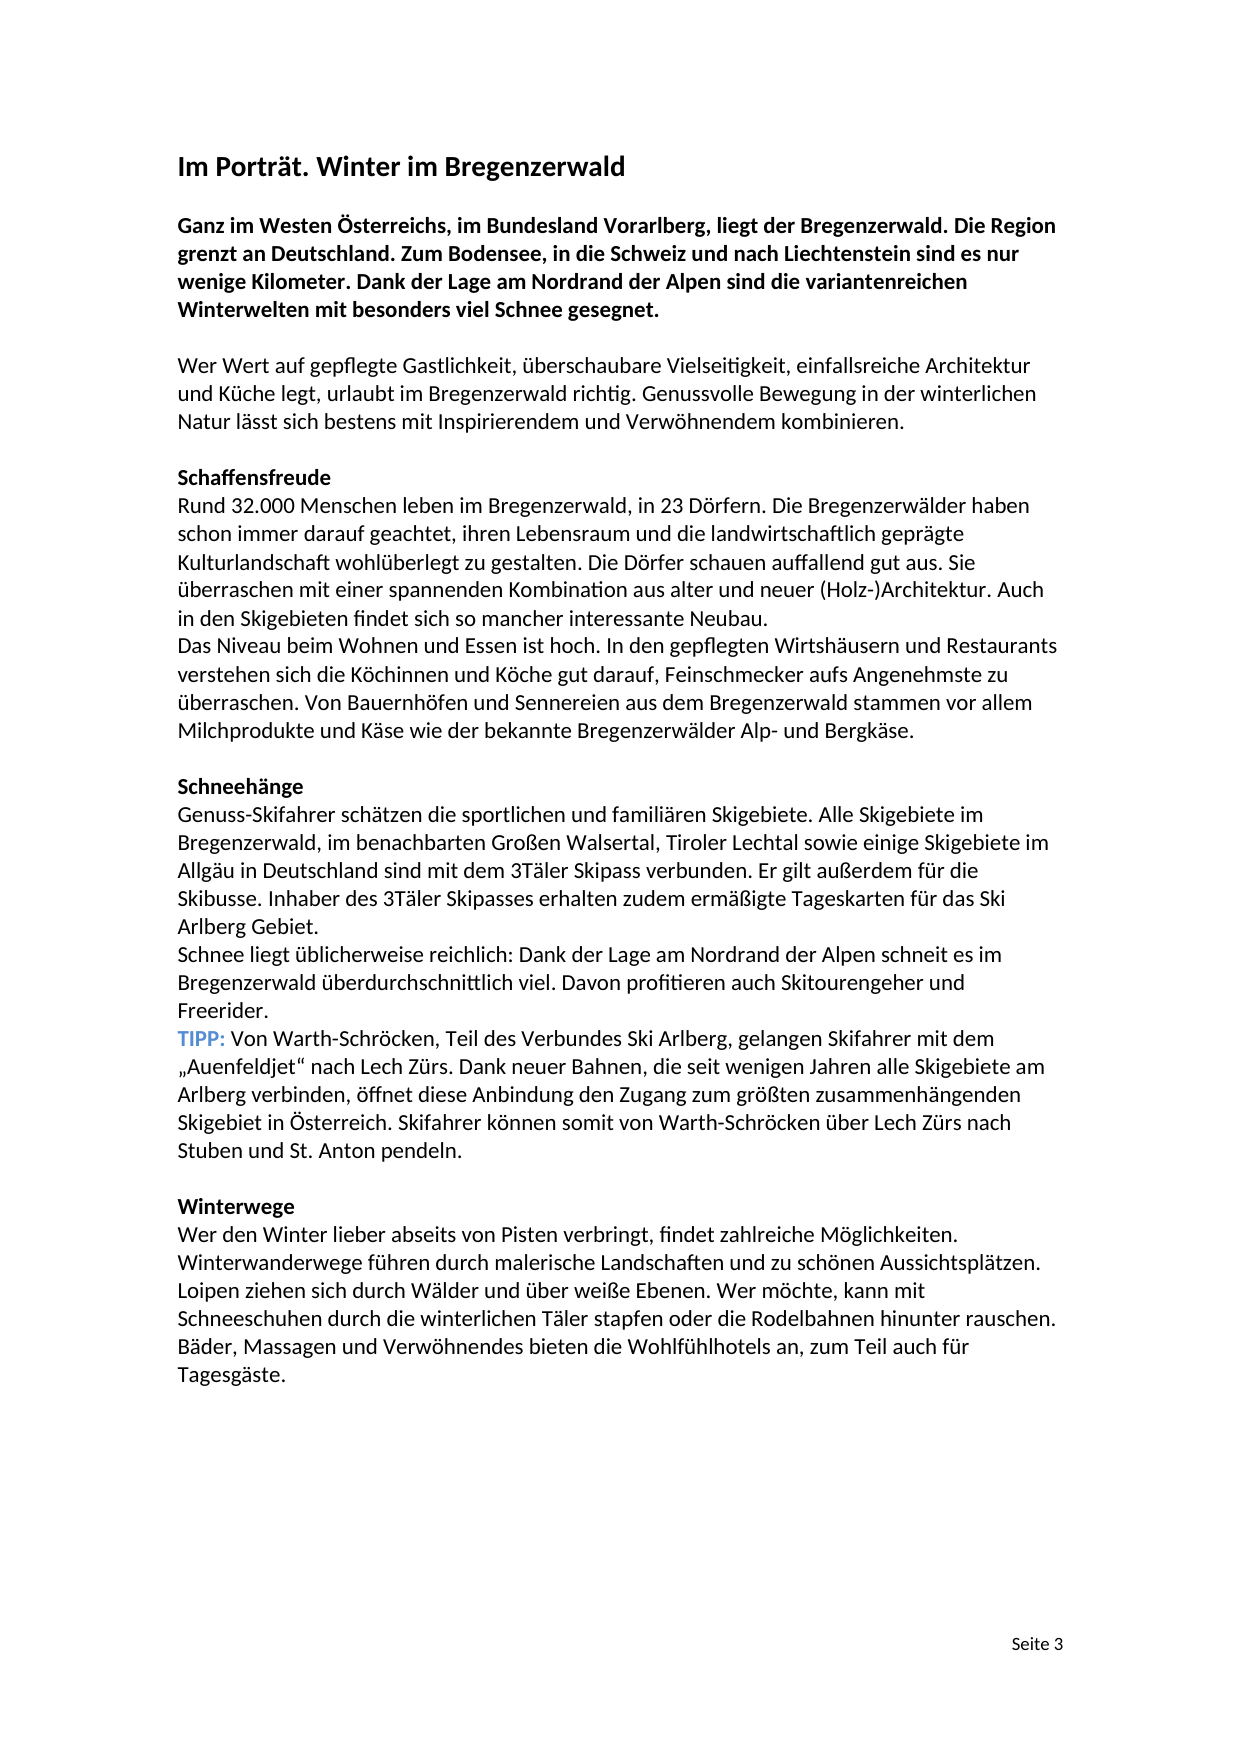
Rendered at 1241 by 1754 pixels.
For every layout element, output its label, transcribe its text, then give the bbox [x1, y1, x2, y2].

text Rund 32.000 Menschen leben im Bregenzerwald, in 23 Dörfern. Die Bregenzerwälder haben schon immer darauf geachtet, ihren Lebensraum und die landwirtschaftlich geprägte Kulturlandschaft wohlüberlegt zu gestalten. Die Dörfer schauen auffallend gut aus. Sie überraschen mit einer spannenden Kombination aus alter und neuer (Holz-)Architektur. Auch in den Skigebieten findet sich so mancher interessante Neubau. [177, 492, 1063, 632]
text Im Porträt. Winter im Bregenzerwald [177, 148, 1063, 183]
text Wer Wert auf gepflegte Gastlichkeit, überschaubare Vielseitigkeit, einfallsreiche Architektur und Küche legt, urlaubt im Bregenzerwald richtig. Genussvolle Bewegung in der winterlichen Natur lässt sich bestens mit Inspirierendem und Verwöhnendem kombinieren. [177, 351, 1063, 436]
text Winterwege [177, 1192, 1063, 1220]
text Genuss-Skifahrer schätzen die sportlichen und familiären Skigebiete. Alle Skigebiete im Bregenzerwald, im benachbarten Großen Walsertal, Tiroler Lechtal sowie einige Skigebiete im Allgäu in Deutschland sind mit dem 3Täler Skipass verbunden. Er gilt außerdem für die Skibusse. Inhaber des 3Täler Skipasses erhalten zudem ermäßigte Tageskarten für das Ski Arlberg Gebiet. [177, 800, 1063, 940]
text Schnee liegt üblicherweise reichlich: Dank der Lage am Nordrand der Alpen schneit es im Bregenzerwald überdurchschnittlich viel. Davon profitieren auch Skitourengeher und Freerider. [177, 940, 1063, 1024]
text Schneehänge [177, 772, 1063, 800]
text Ganz im Westen Österreichs, im Bundesland Vorarlberg, liegt der Bregenzerwald. Die Region grenzt an Deutschland. Zum Bodensee, in die Schweiz und nach Liechtenstein sind es nur wenige Kilometer. Dank der Lage am Nordrand der Alpen sind die variantenreichen Winterwelten mit besonders viel Schnee gesegnet. [177, 211, 1063, 323]
text TIPP: Von Warth-Schröcken, Teil des Verbundes Ski Arlberg, gelangen Skifahrer mit dem „Auenfeldjet“ nach Lech Zürs. Dank neuer Bahnen, die seit wenigen Jahren alle Skigebiete am Arlberg verbinden, öffnet diese Anbindung den Zugang zum größten zusammenhängenden Skigebiet in Österreich. Skifahrer können somit von Warth-Schröcken über Lech Zürs nach Stuben und St. Anton pendeln. [177, 1024, 1063, 1164]
text Schaffensfreude [177, 463, 1063, 492]
text Das Niveau beim Wohnen und Essen ist hoch. In den gepflegten Wirtshäusern und Restaurants verstehen sich die Köchinnen und Köche gut darauf, Feinschmecker aufs Angenehmste zu überraschen. Von Bauernhöfen und Sennereien aus dem Bregenzerwald stammen vor allem Milchprodukte und Käse wie der bekannte Bregenzerwälder Alp- und Bergkäse. [177, 632, 1063, 744]
text Wer den Winter lieber abseits von Pisten verbringt, findet zahlreiche Möglichkeiten. Winterwanderwege führen durch malerische Landschaften und zu schönen Aussichtsplätzen. Loipen ziehen sich durch Wälder und über weiße Ebenen. Wer möchte, kann mit Schneeschuhen durch die winterlichen Täler stapfen oder die Rodelbahnen hinunter rauschen. Bäder, Massagen und Verwöhnendes bieten die Wohlfühlhotels an, zum Teil auch für Tagesgäste. [177, 1220, 1063, 1388]
